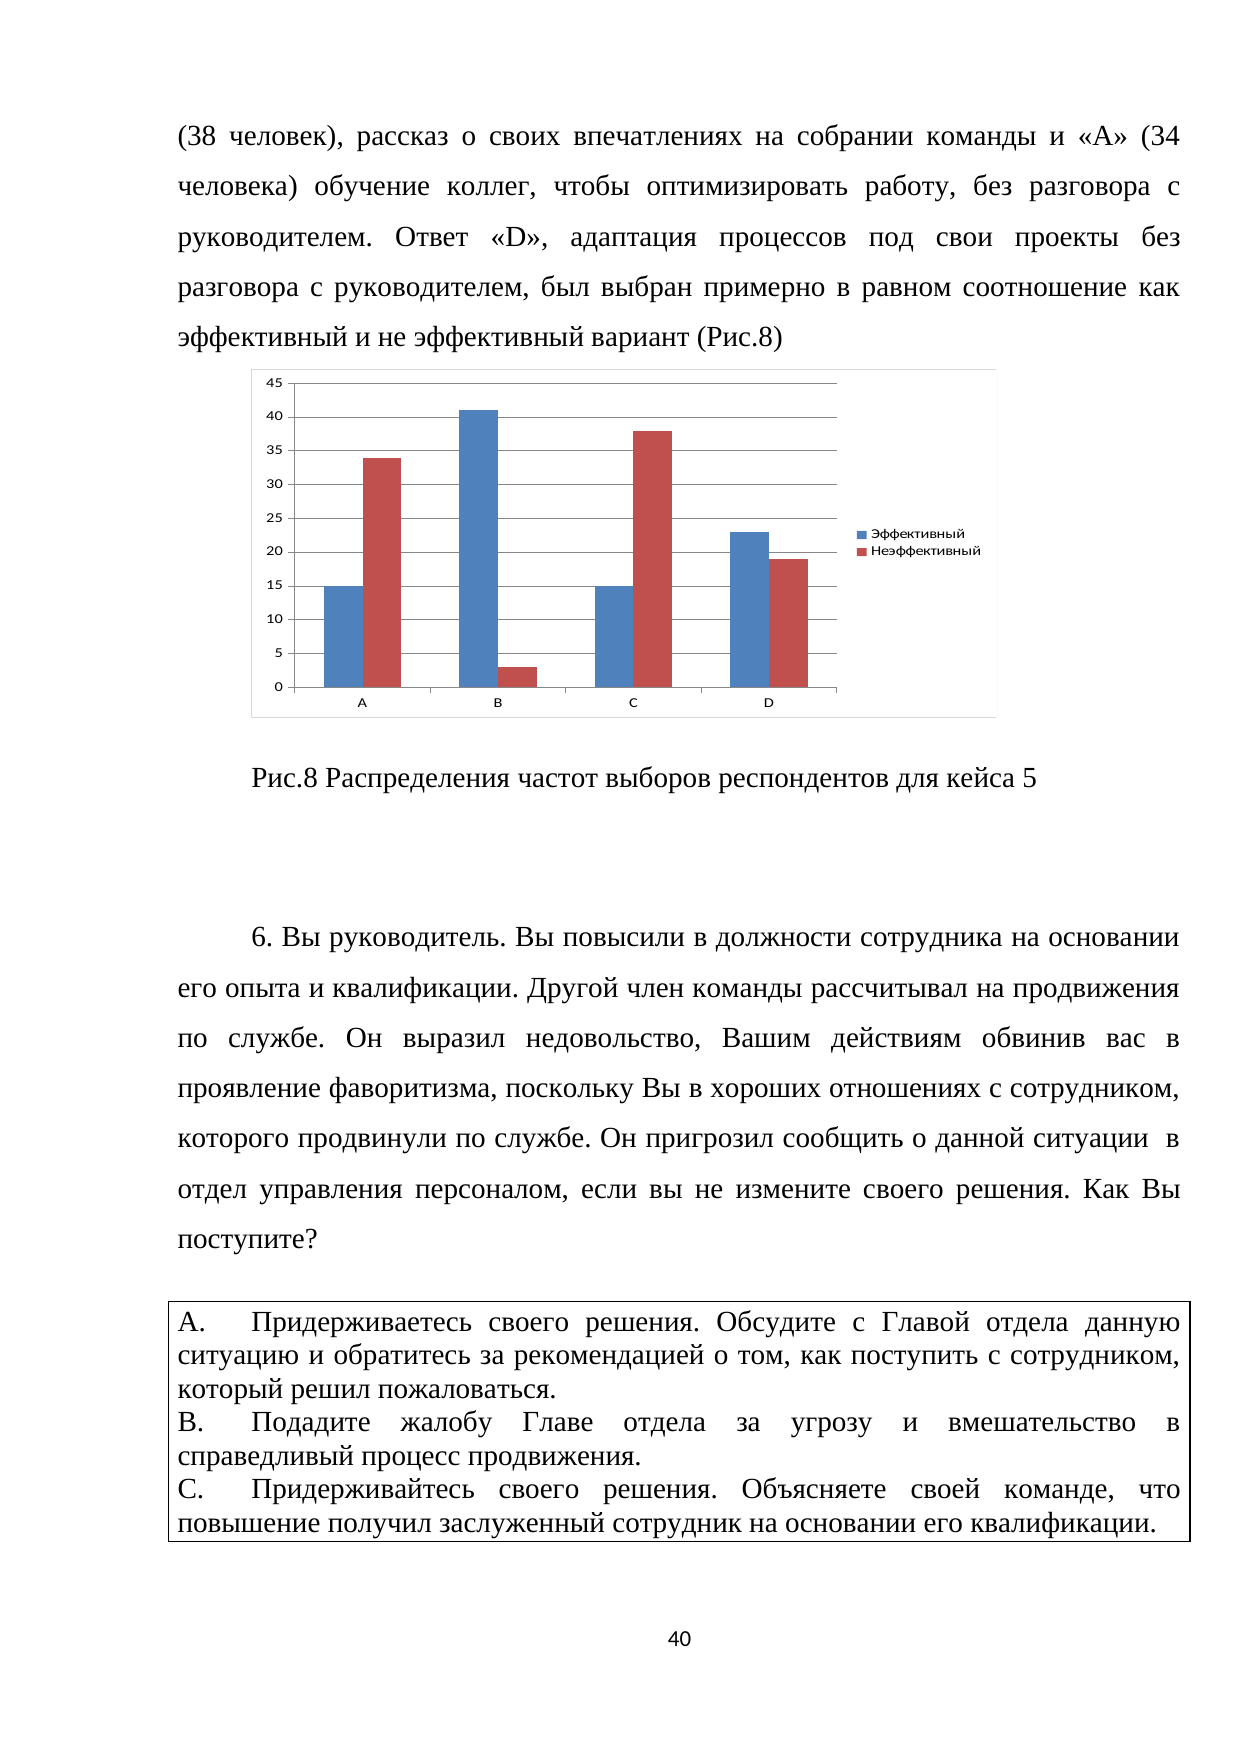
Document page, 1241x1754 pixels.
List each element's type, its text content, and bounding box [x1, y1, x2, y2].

text 6. Вы руководитель. Вы повысили в должности сотрудника на основании его опыта и квалификации. Другой член команды рассчитывал на продвижения по службе. Он выразил недовольство, Вашим действиям обвинив вас в проявление фаворитизма, поскольку Вы в хороших отношениях с сотрудником, которого продвинули по службе. Он пригрозил сообщить о данной ситуации в отдел управления персоналом, если вы не измените своего решения. Как Вы поступите? [177, 919, 1181, 1255]
text Рис.8 Распределения частот выборов респондентов для кейса 5 [177, 760, 1181, 794]
list Придерживаетесь своего решения. Обсудите с Главой отдела данную ситуацию и обратитесь за рекомендацией о том, как поступить с сотрудником, который решил пожаловаться. [169, 1302, 1189, 1404]
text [177, 118, 1181, 353]
list Подадите жалобу Главе отдела за угрозу и вмешательство в справедливый процесс продвижения. [177, 1404, 1181, 1468]
list Придерживайтесь своего решения. Объясняете своей команде, что повышение получил заслуженный сотрудник на основании его квалификации. [169, 1468, 1189, 1541]
